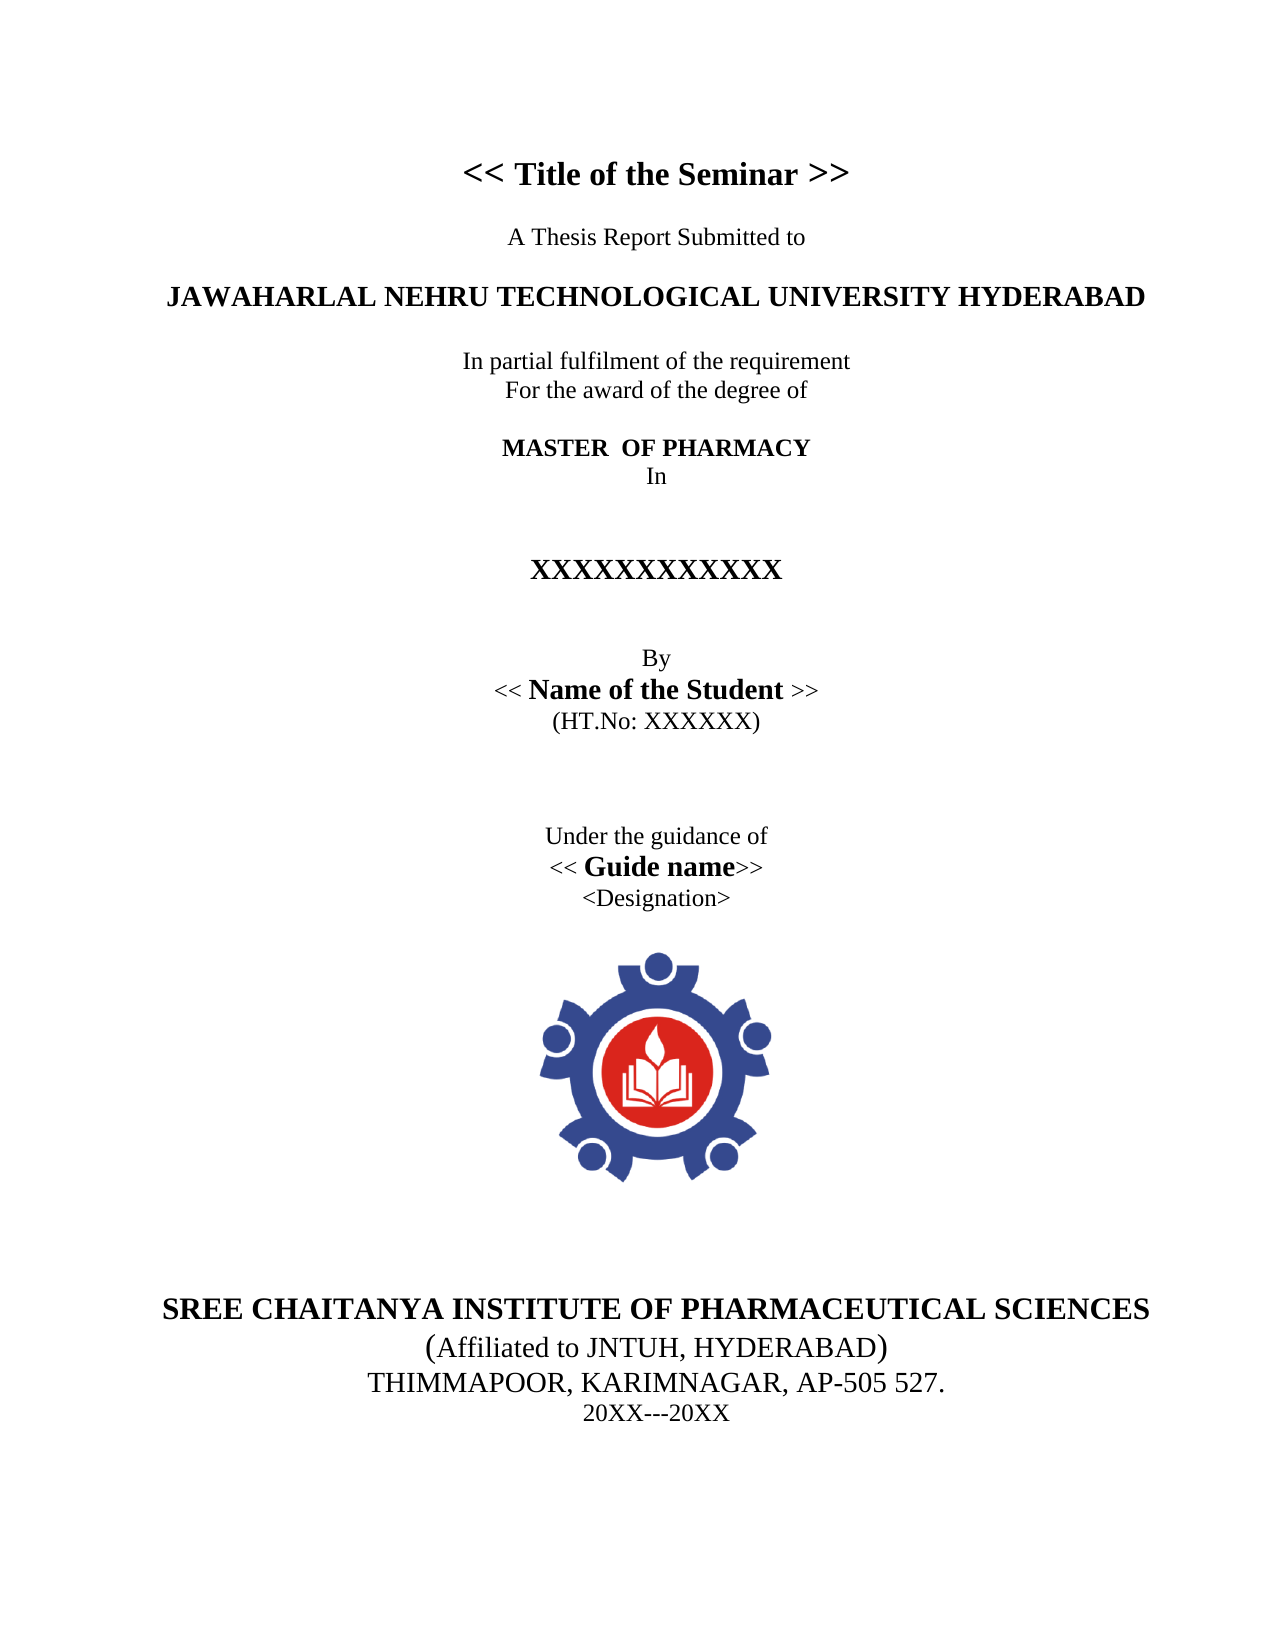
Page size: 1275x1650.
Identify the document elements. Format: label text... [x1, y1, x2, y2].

text <Designation> [141, 883, 1172, 912]
picture [467, 940, 845, 1197]
text MASTER OF PHARMACY [141, 433, 1172, 461]
text << Title of the Seminar >> [141, 150, 1172, 193]
text By [141, 643, 1172, 672]
text A Thesis Report Submitted to [141, 222, 1172, 251]
text 20XX---20XX [141, 1398, 1172, 1427]
text JAWAHARLAL NEHRU TECHNOLOGICAL UNIVERSITY HYDERABAD [141, 279, 1172, 313]
text Under the guidance of [141, 821, 1172, 849]
text XXXXXXXXXXXX [141, 552, 1172, 586]
text In partial fulfilment of the requirement [141, 346, 1172, 375]
text In [141, 461, 1172, 490]
text << Guide name>> [141, 849, 1172, 883]
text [141, 1290, 1172, 1326]
text (HT.No: XXXXXX) [141, 706, 1172, 734]
text For the award of the degree of [141, 375, 1172, 404]
text << Name of the Student >> [141, 672, 1172, 706]
text (Affiliated to JNTUH, ) [141, 1326, 1172, 1365]
text THIMMAPOOR, KARIMNAGAR, AP-505 527. [141, 1365, 1172, 1398]
